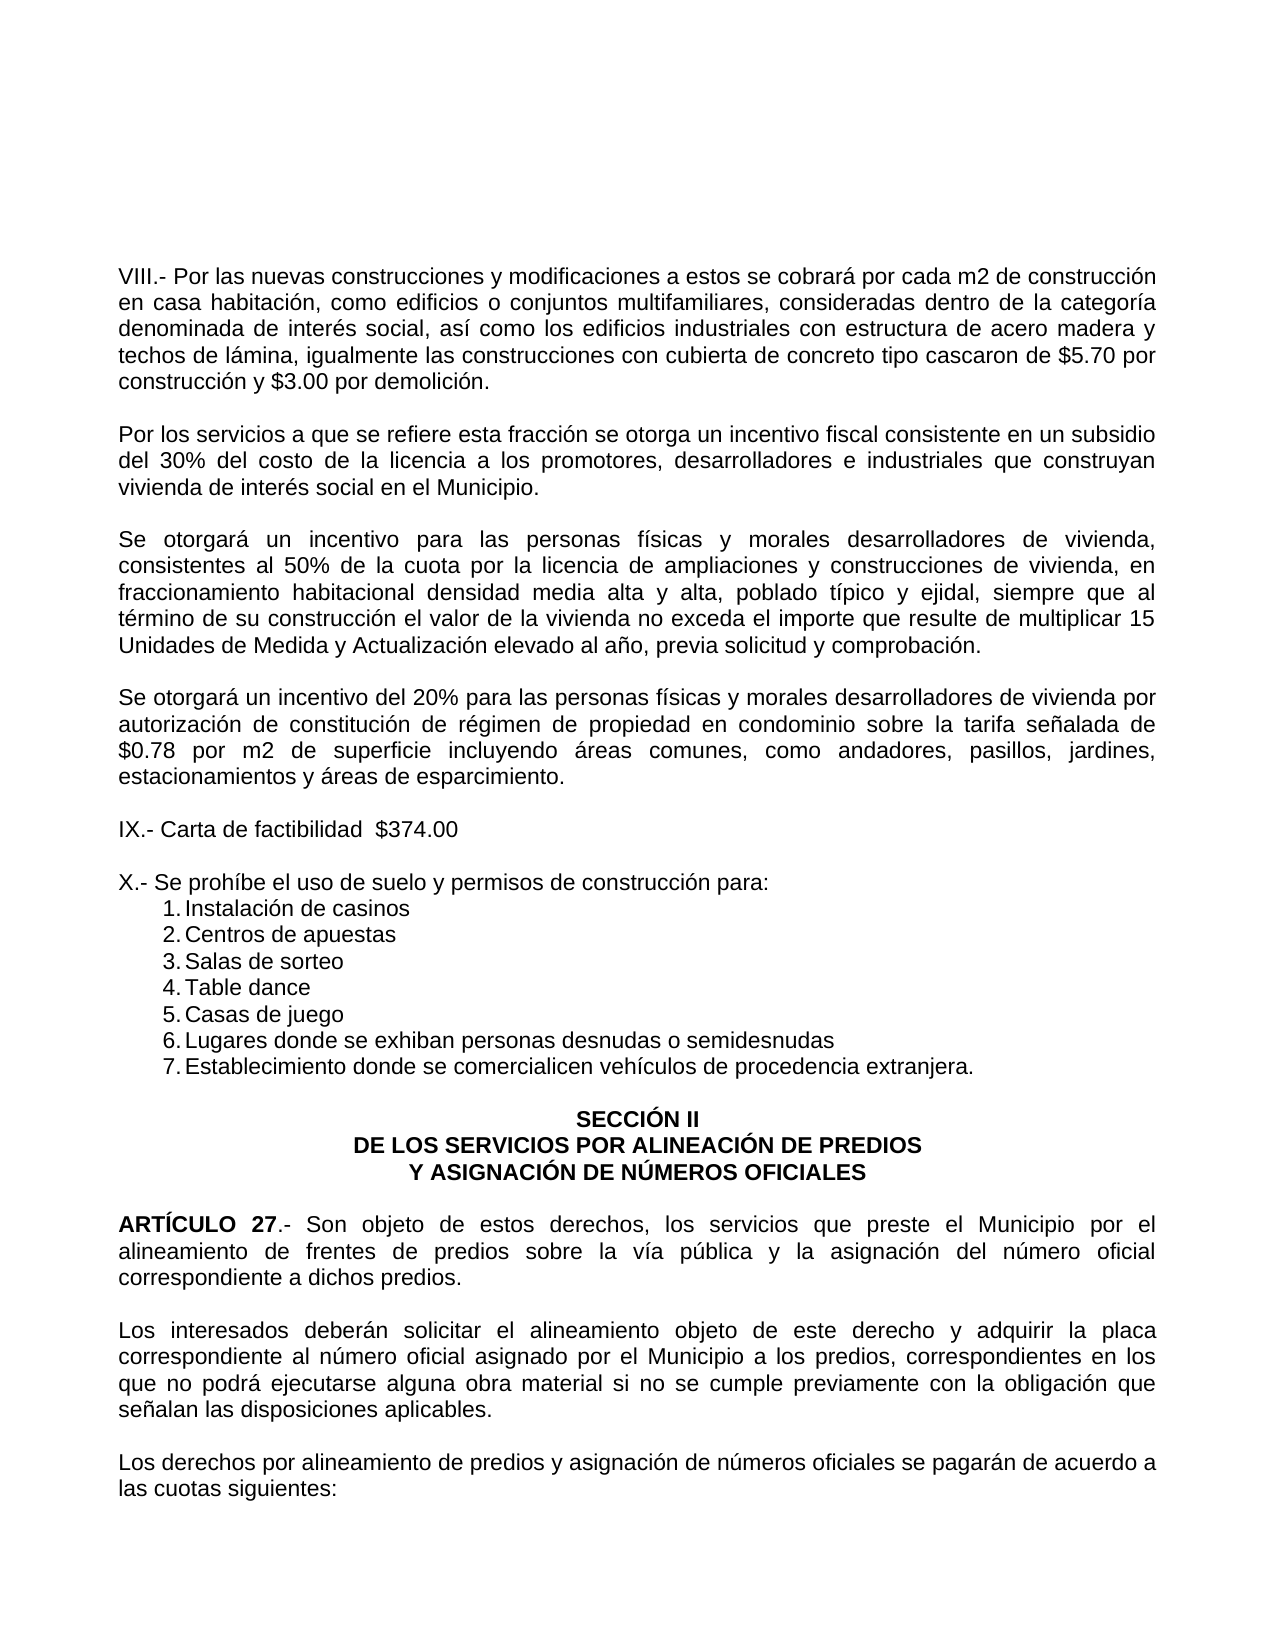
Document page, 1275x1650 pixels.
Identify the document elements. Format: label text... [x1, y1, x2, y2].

text X.- Se prohíbe el uso de suelo y permisos de construcción para: [118, 869, 1157, 895]
text Se otorgará un incentivo para las personas físicas y morales desarrolladores de vivienda, consistentes al 50% de la cuota por la licencia de ampliaciones y construcciones de vivienda, en fraccionamiento habitacional densidad media alta y alta, poblado típico y ejidal, siempre que al término de su construcción el valor de la vivienda no exceda el importe que resulte de multiplicar 15 Unidades de Medida y Actualización elevado al año, previa solicitud y comprobación. [118, 526, 1157, 658]
text 7. Establecimiento donde se comercialicen vehículos de procedencia extranjera. [162, 1053, 1157, 1079]
text Y ASIGNACIÓN DE NÚMEROS OFICIALES [118, 1159, 1157, 1185]
text 4. Table dance [162, 974, 1157, 1001]
text DE LOS SERVICIOS POR ALINEACIÓN DE PREDIOS [118, 1132, 1157, 1159]
text Por los servicios a que se refiere esta fracción se otorga un incentivo fiscal consistente en un subsidio del 30% del costo de la licencia a los promotores, desarrolladores e industriales que construyan vivienda de interés social en el Municipio. [118, 421, 1157, 500]
text Los interesados deberán solicitar el alineamiento objeto de este derecho y adquirir la placa correspondiente al número oficial asignado por el Municipio a los predios, correspondientes en los que no podrá ejecutarse alguna obra material si no se cumple previamente con la obligación que señalan las disposiciones aplicables. [118, 1317, 1157, 1422]
text 2. Centros de apuestas [162, 921, 1157, 948]
text 1. Instalación de casinos [162, 895, 1157, 921]
text 3. Salas de sorteo [162, 948, 1157, 974]
text Los derechos por alineamiento de predios y asignación de números oficiales se pagarán de acuerdo a las cuotas siguientes: [118, 1448, 1157, 1501]
text 5. Casas de juego [162, 1001, 1157, 1027]
text VIII.- Por las nuevas construcciones y modificaciones a estos se cobrará por cada m2 de construcción en casa habitación, como edificios o conjuntos multifamiliares, consideradas dentro de la categoría denominada de interés social, así como los edificios industriales con estructura de acero madera y techos de lámina, igualmente las construcciones con cubierta de concreto tipo cascaron de $5.70 por construcción y $3.00 por demolición. [118, 263, 1157, 394]
text ARTÍCULO 27.- Son objeto de estos derechos, los servicios que preste el Municipio por el alineamiento de frentes de predios sobre la vía pública y la asignación del número oficial correspondiente a dichos predios. [118, 1211, 1157, 1290]
text IX.- Carta de factibilidad $374.00 [118, 816, 1157, 842]
text SECCIÓN II [118, 1106, 1157, 1132]
text 6. Lugares donde se exhiban personas desnudas o semidesnudas [162, 1027, 1157, 1053]
text Se otorgará un incentivo del 20% para las personas físicas y morales desarrolladores de vivienda por autorización de constitución de régimen de propiedad en condominio sobre la tarifa señalada de $0.78 por m2 de superficie incluyendo áreas comunes, como andadores, pasillos, jardines, estacionamientos y áreas de esparcimiento. [118, 684, 1157, 790]
